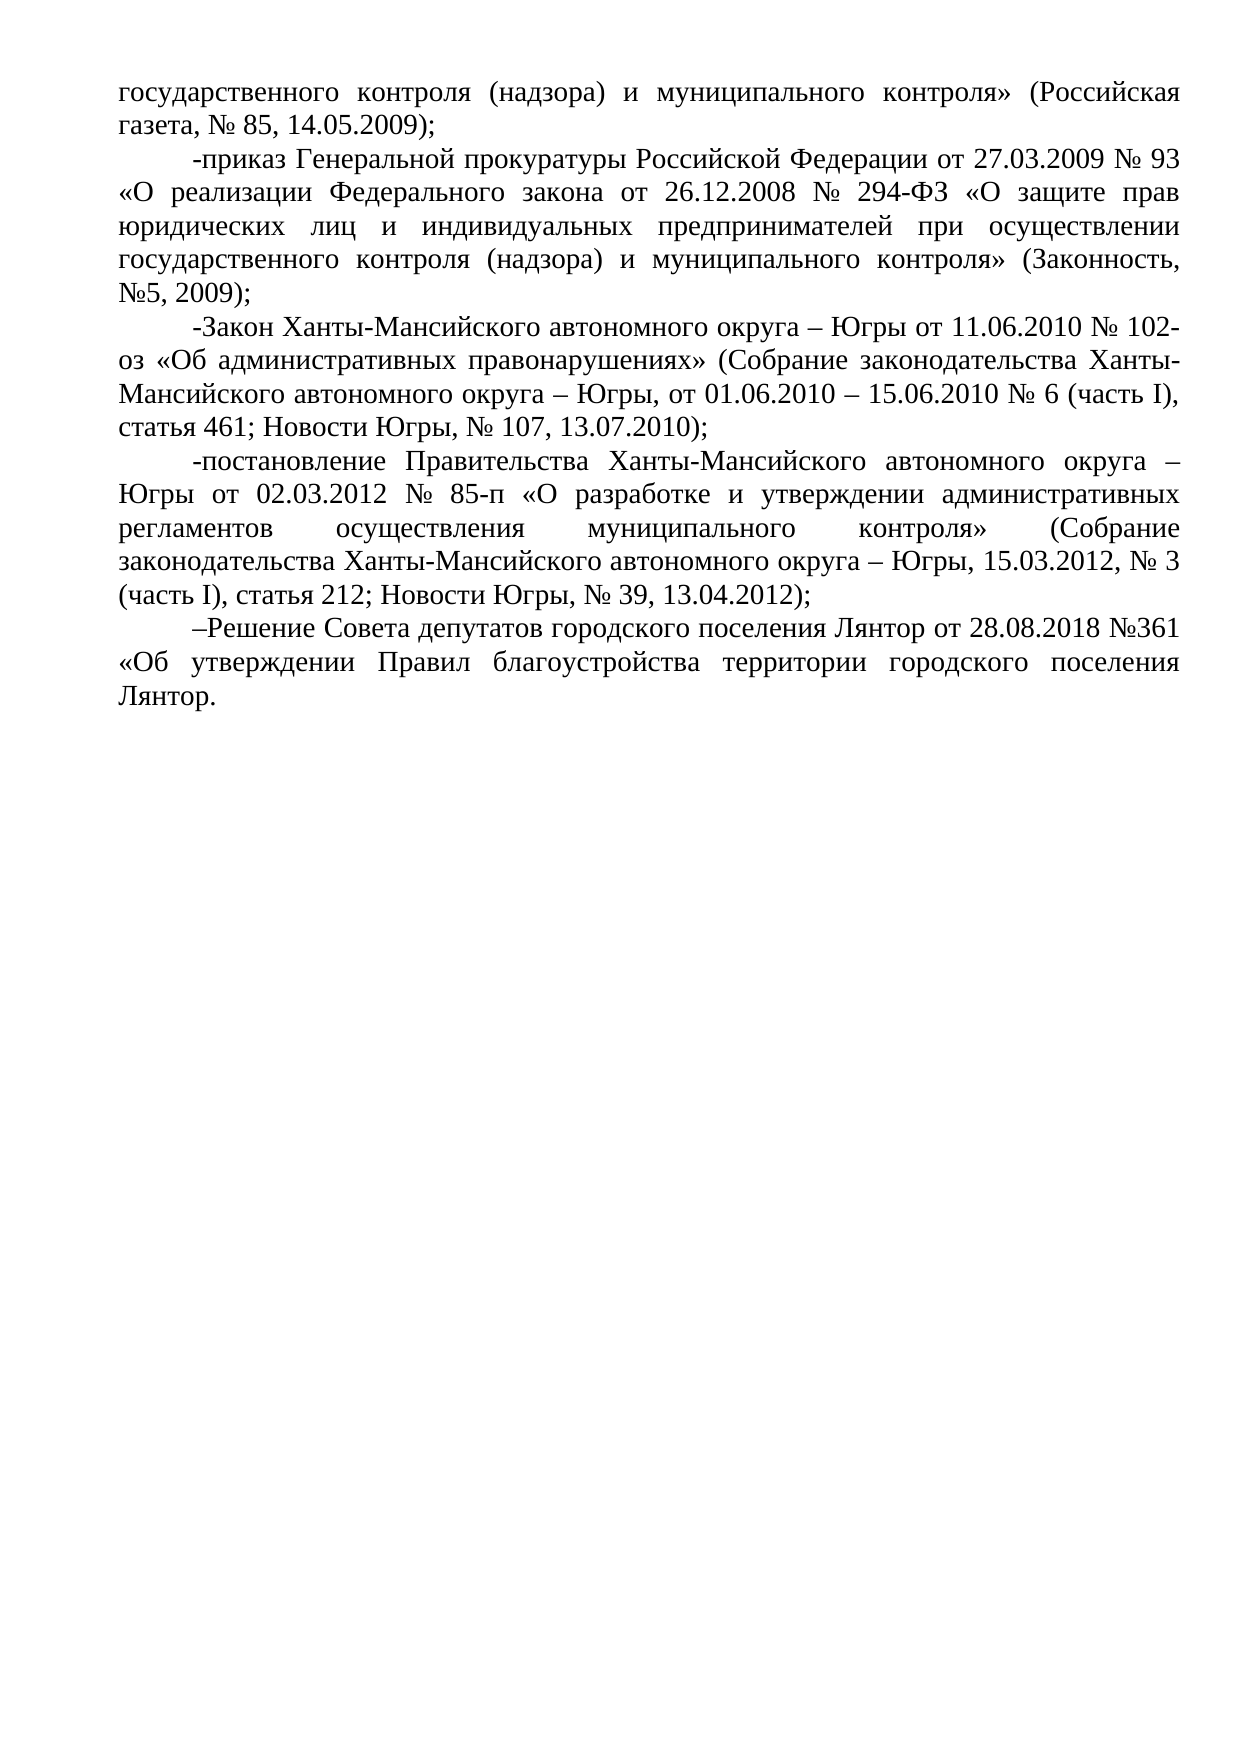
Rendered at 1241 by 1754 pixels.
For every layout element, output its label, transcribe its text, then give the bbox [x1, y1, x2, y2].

text -Закон Ханты-Мансийского автономного округа – Югры от 11.06.2010 № 102-оз «Об административных правонарушениях» (Собрание законодательства Ханты-Мансийского автономного округа – Югры, от 01.06.2010 – 15.06.2010 № 6 (часть I), статья 461; Новости Югры, № 107, 13.07.2010); [118, 309, 1181, 443]
text –Решение Совета депутатов городского поселения Лянтор от 28.08.2018 №361 «Об утверждении Правил благоустройства территории городского поселения Лянтор. [118, 611, 1181, 711]
text -приказ Генеральной прокуратуры Российской Федерации от 27.03.2009 № 93 «О реализации Федерального закона от 26.12.2008 № 294-ФЗ «О защите прав юридических лиц и индивидуальных предпринимателей при осуществлении государственного контроля (надзора) и муниципального контроля» (Законность, №5, 2009); [118, 141, 1181, 309]
text -постановление Правительства Ханты-Мансийского автономного округа – Югры от 02.03.2012 № 85-п «О разработке и утверждении административных регламентов осуществления муниципального контроля» (Собрание законодательства Ханты-Мансийского автономного округа – Югры, 15.03.2012, № 3 (часть I), статья 212; Новости Югры, № 39, 13.04.2012); [118, 443, 1181, 611]
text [118, 74, 1181, 141]
